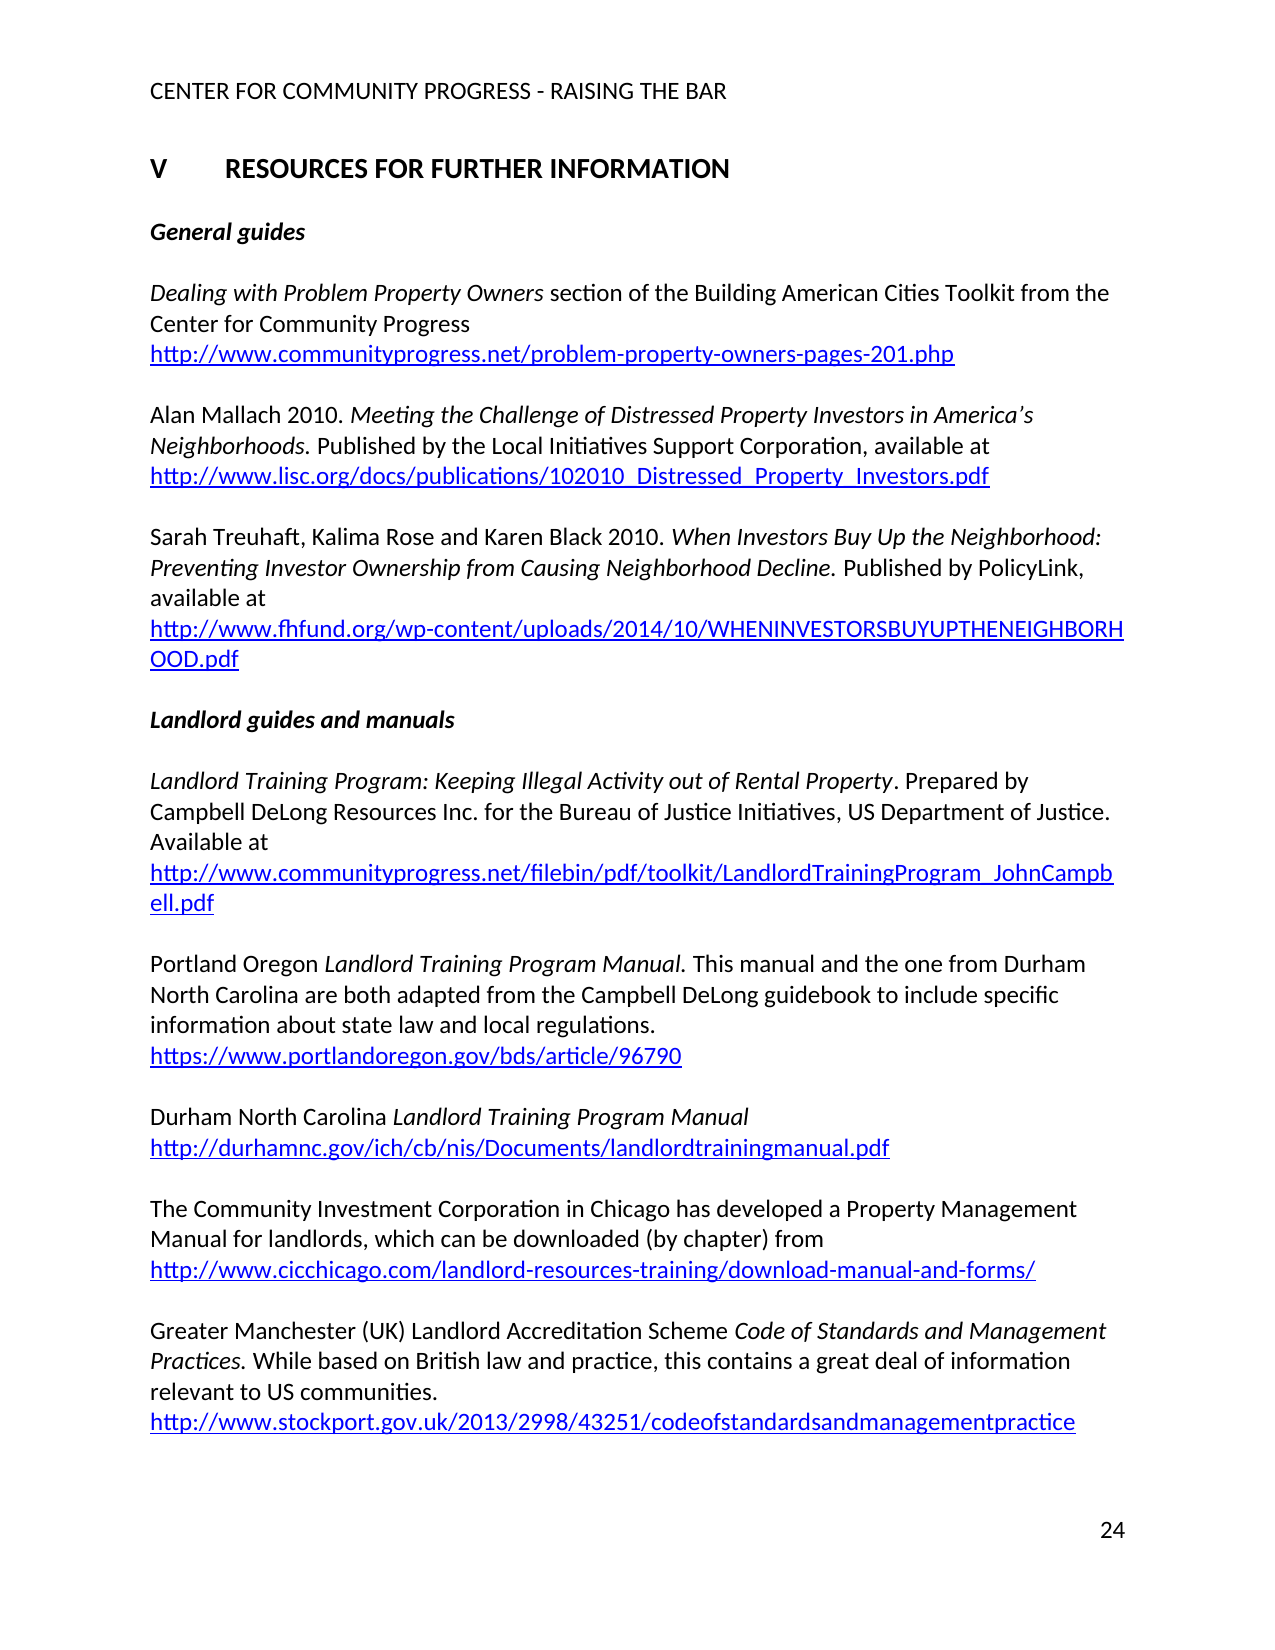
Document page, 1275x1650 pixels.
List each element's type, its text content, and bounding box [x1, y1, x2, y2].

text https://www.portlandoregon.gov/bds/article/96790 [150, 1040, 1125, 1071]
text Sarah Treuhaft, Kalima Rose and Karen Black 2010. When Investors Buy Up the Neighborhood: [150, 521, 1125, 552]
text V RESOURCES FOR FURTHER INFORMATION [150, 150, 1125, 186]
text http://www.lisc.org/docs/publications/102010_Distressed_Property_Investors.pdf [150, 460, 1125, 491]
text http://www.communityprogress.net/problem-property-owners-pages-201.php [150, 338, 1125, 369]
text The Community Investment Corporation in Chicago has developed a Property Management Manual for landlords, which can be downloaded (by chapter) from [150, 1193, 1125, 1254]
text http://www.cicchicago.com/landlord-resources-training/download-manual-and-forms/ [150, 1254, 1125, 1284]
text Greater Manchester (UK) Landlord Accreditation Scheme Code of Standards and Management Practices. While based on British law and practice, this contains a great deal of information relevant to US communities. [150, 1315, 1125, 1406]
text Durham North Carolina Landlord Training Program Manual [150, 1101, 1125, 1132]
text Landlord Training Program: Keeping Illegal Activity out of Rental Property. Prepared by Campbell DeLong Resources Inc. for the Bureau of Justice Initiatives, US Department of Justice. Available at http://www.communityprogress.net/filebin/pdf/toolkit/LandlordTrainingProgram_JohnCampbell.pdf [150, 766, 1125, 918]
text Dealing with Problem Property Owners section of the Building American Cities Toolkit from the Center for Community Progress [150, 277, 1125, 338]
text Portland Oregon Landlord Training Program Manual. This manual and the one from Durham North Carolina are both adapted from the Campbell DeLong guidebook to include specific information about state law and local regulations. [150, 949, 1125, 1040]
text http://www.stockport.gov.uk/2013/2998/43251/codeofstandardsandmanagementpractice [150, 1406, 1125, 1437]
text Alan Mallach 2010. Meeting the Challenge of Distressed Property Investors in America’s Neighborhoods. Published by the Local Initiatives Support Corporation, available at [150, 399, 1125, 460]
text http://durhamnc.gov/ich/cb/nis/Documents/landlordtrainingmanual.pdf [150, 1132, 1125, 1162]
text General guides [150, 216, 1125, 247]
text Preventing Investor Ownership from Causing Neighborhood Decline. Published by PolicyLink, available at http://www.fhfund.org/wp-content/uploads/2014/10/WHENINVESTORSBUYUPTHENEIGHBORHOOD.pdf [150, 552, 1125, 674]
text Landlord guides and manuals [150, 704, 1125, 735]
